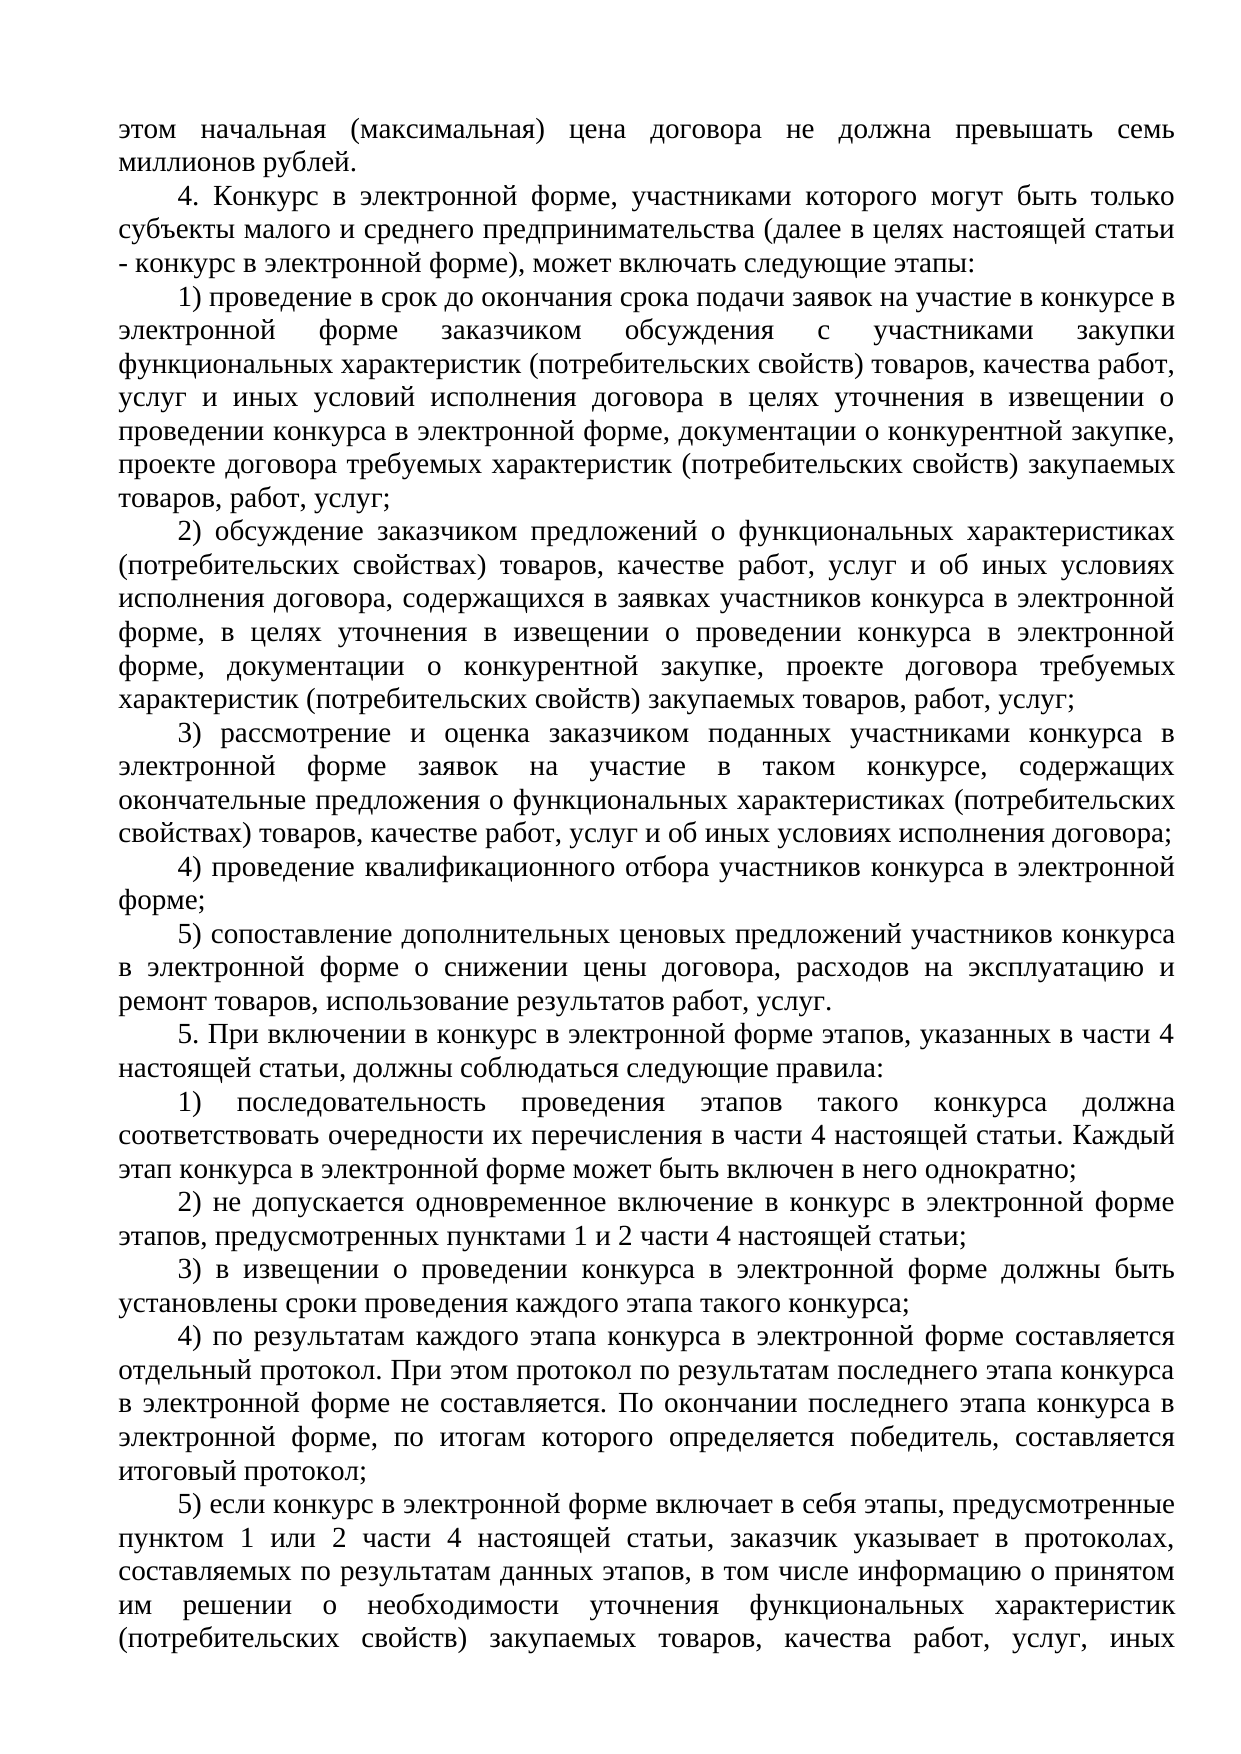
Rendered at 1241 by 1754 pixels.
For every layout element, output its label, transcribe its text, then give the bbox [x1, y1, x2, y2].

text 4) по результатам каждого этапа конкурса в электронной форме составляется отдельный протокол. При этом протокол по результатам последнего этапа конкурса в электронной форме не составляется. По окончании последнего этапа конкурса в электронной форме, по итогам которого определяется победитель, составляется итоговый протокол; [118, 1318, 1176, 1486]
text 5. При включении в конкурс в электронной форме этапов, указанных в части 4 настоящей статьи, должны соблюдаться следующие правила: [118, 1017, 1176, 1084]
text 2) обсуждение заказчиком предложений о функциональных характеристиках (потребительских свойствах) товаров, качестве работ, услуг и об иных условиях исполнения договора, содержащихся в заявках участников конкурса в электронной форме, в целях уточнения в извещении о проведении конкурса в электронной форме, документации о конкурентной закупке, проекте договора требуемых характеристик (потребительских свойств) закупаемых товаров, работ, услуг; [118, 513, 1176, 715]
text 3) рассмотрение и оценка заказчиком поданных участниками конкурса в электронной форме заявок на участие в таком конкурсе, содержащих окончательные предложения о функциональных характеристиках (потребительских свойствах) товаров, качестве работ, услуг и об иных условиях исполнения договора; [118, 715, 1176, 849]
text 1) проведение в срок до окончания срока подачи заявок на участие в конкурсе в электронной форме заказчиком обсуждения с участниками закупки функциональных характеристик (потребительских свойств) товаров, качества работ, услуг и иных условий исполнения договора в целях уточнения в извещении о проведении конкурса в электронной форме, документации о конкурентной закупке, проекте договора требуемых характеристик (потребительских свойств) закупаемых товаров, работ, услуг; [118, 279, 1176, 513]
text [118, 111, 1176, 178]
text 3) в извещении о проведении конкурса в электронной форме должны быть установлены сроки проведения каждого этапа такого конкурса; [118, 1251, 1176, 1318]
text 1) последовательность проведения этапов такого конкурса должна соответствовать очередности их перечисления в части 4 настоящей статьи. Каждый этап конкурса в электронной форме может быть включен в него однократно; [118, 1084, 1176, 1184]
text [118, 1486, 1176, 1654]
text 4. Конкурс в электронной форме, участниками которого могут быть только субъекты малого и среднего предпринимательства (далее в целях настоящей статьи - конкурс в электронной форме), может включать следующие этапы: [118, 178, 1176, 279]
text 4) проведение квалификационного отбора участников конкурса в электронной форме; [118, 849, 1176, 916]
text 5) сопоставление дополнительных ценовых предложений участников конкурса в электронной форме о снижении цены договора, расходов на эксплуатацию и ремонт товаров, использование результатов работ, услуг. [118, 916, 1176, 1017]
text 2) не допускается одновременное включение в конкурс в электронной форме этапов, предусмотренных пунктами 1 и 2 части 4 настоящей статьи; [118, 1184, 1176, 1251]
